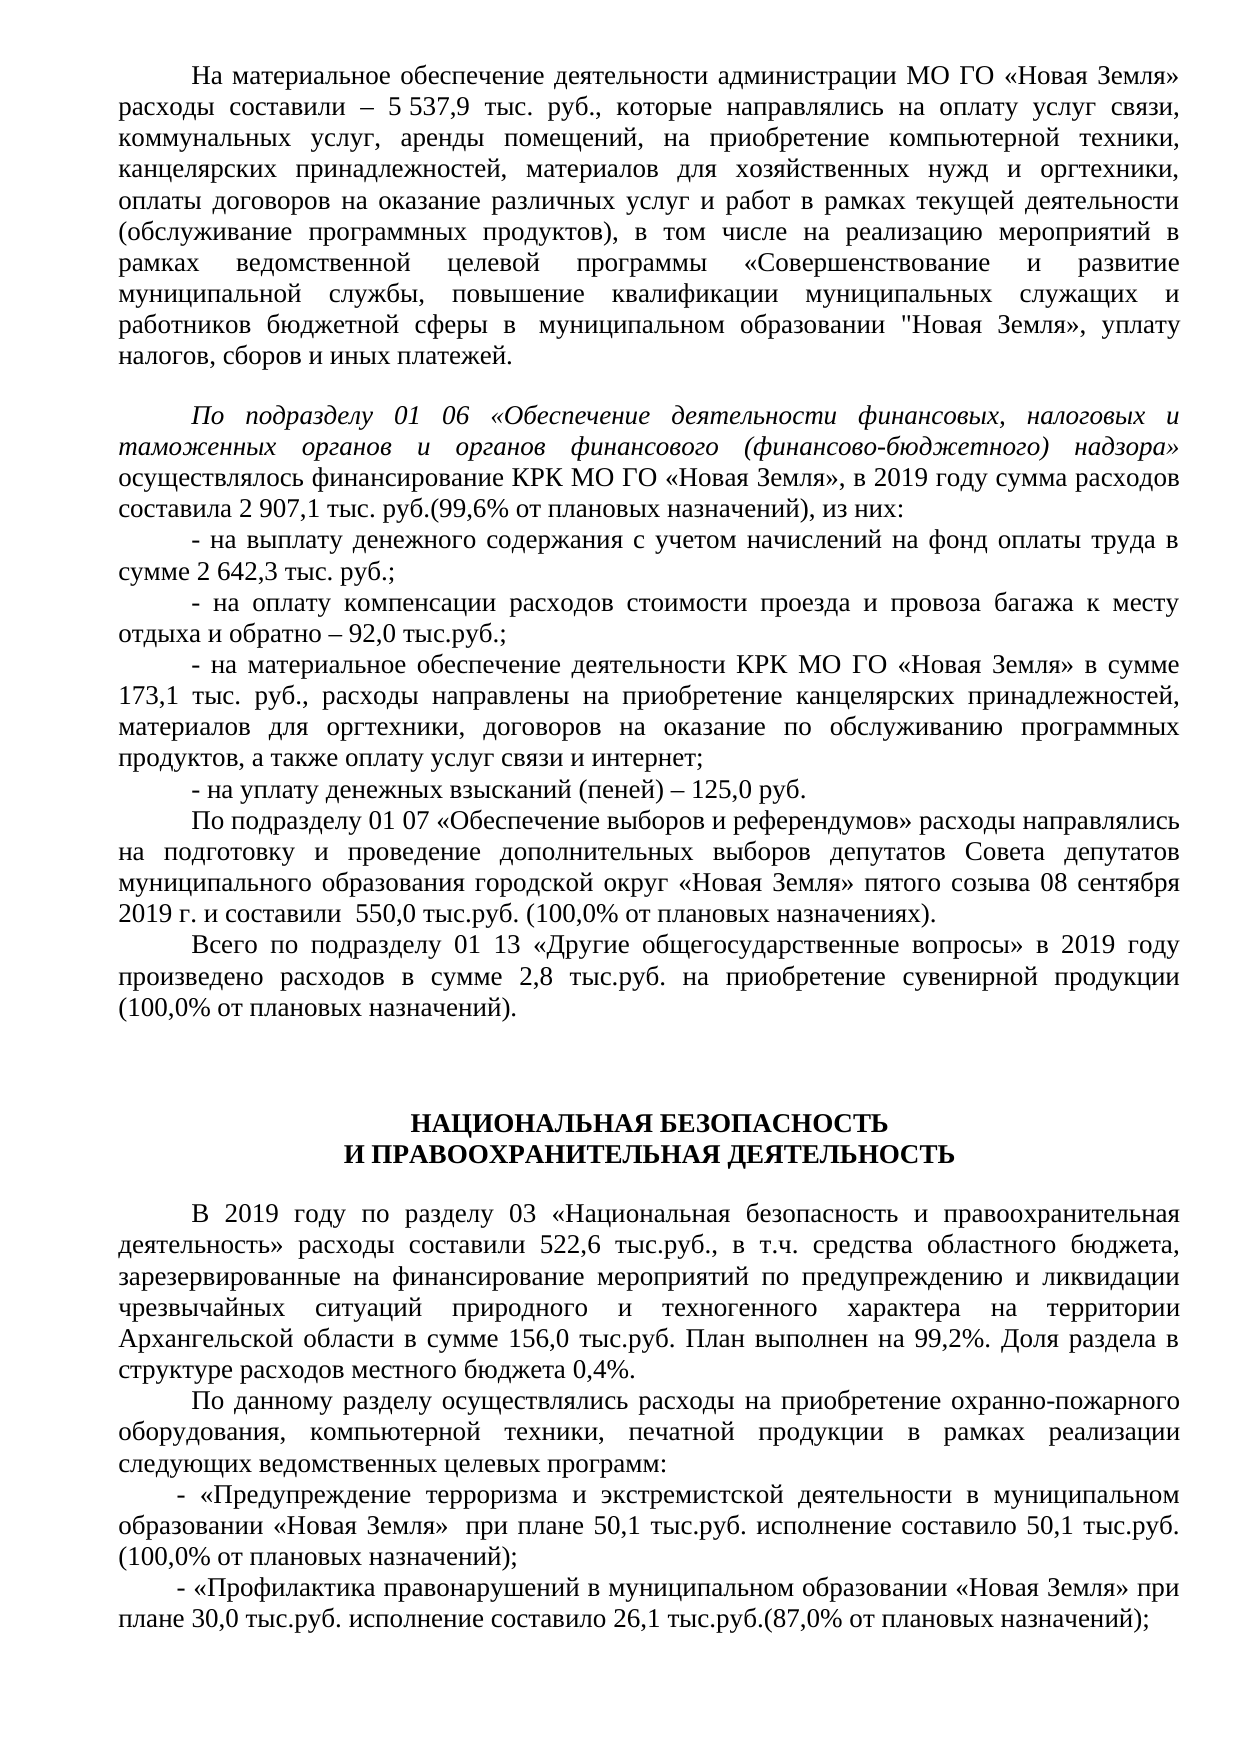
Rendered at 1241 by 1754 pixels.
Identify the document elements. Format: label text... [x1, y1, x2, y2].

text По подразделу 01 06 «Обеспечение деятельности финансовых, налоговых и таможенных органов и органов финансового (финансово-бюджетного) надзора» осуществлялось финансирование КРК МО ГО «Новая Земля», в 2019 году сумма расходов составила 2 907,1 тыс. руб.(99,6% от плановых назначений), из них: [118, 399, 1181, 523]
text И ПРАВООХРАНИТЕЛЬНАЯ ДЕЯТЕЛЬНОСТЬ [118, 1138, 1181, 1169]
text - «Предупреждение терроризма и экстремистской деятельности в муниципальном образовании «Новая Земля» при плане 50,1 тыс.руб. исполнение составило 50,1 тыс.руб.(100,0% от плановых назначений); [118, 1478, 1181, 1571]
text Всего по подразделу 01 13 «Другие общегосударственные вопросы» в 2019 году произведено расходов в сумме 2,8 тыс.руб. на приобретение сувенирной продукции (100,0% от плановых назначений). [118, 928, 1181, 1022]
text На материальное обеспечение деятельности администрации МО ГО «Новая Земля» расходы составили – 5 537,9 тыс. руб., которые направлялись на оплату услуг связи, коммунальных услуг, аренды помещений, на приобретение компьютерной техники, канцелярских принадлежностей, материалов для хозяйственных нужд и оргтехники, оплаты договоров на оказание различных услуг и работ в рамках текущей деятельности (обслуживание программных продуктов), в том числе на реализацию мероприятий в рамках ведомственной целевой программы «Совершенствование и развитие муниципальной службы, повышение квалификации муниципальных служащих и работников бюджетной сферы в муниципальном образовании "Новая Земля», уплату налогов, сборов и иных платежей. [118, 59, 1181, 371]
text - «Профилактика правонарушений в муниципальном образовании «Новая Земля» при плане 30,0 тыс.руб. исполнение составило 26,1 тыс.руб.(87,0% от плановых назначений); [118, 1571, 1181, 1633]
text - на оплату компенсации расходов стоимости проезда и провоза багажа к месту отдыха и обратно – 92,0 тыс.руб.; [118, 586, 1181, 648]
text В 2019 году по разделу 03 «Национальная безопасность и правоохранительная деятельность» расходы составили 522,6 тыс.руб., в т.ч. средства областного бюджета, зарезервированные на финансирование мероприятий по предупреждению и ликвидации чрезвычайных ситуаций природного и техногенного характера на территории Архангельской области в сумме 156,0 тыс.руб. План выполнен на 99,2%. Доля раздела в структуре расходов местного бюджета 0,4%. [118, 1197, 1181, 1384]
text По подразделу 01 07 «Обеспечение выборов и референдумов» расходы направлялись на подготовку и проведение дополнительных выборов депутатов Совета депутатов муниципального образования городской округ «Новая Земля» пятого созыва 08 сентября 2019 г. и составили 550,0 тыс.руб. (100,0% от плановых назначениях). [118, 804, 1181, 928]
text НАЦИОНАЛЬНАЯ БЕЗОПАСНОСТЬ [118, 1107, 1181, 1138]
text - на выплату денежного содержания с учетом начислений на фонд оплаты труда в сумме 2 642,3 тыс. руб.; [118, 523, 1181, 586]
text - на материальное обеспечение деятельности КРК МО ГО «Новая Земля» в сумме 173,1 тыс. руб., расходы направлены на приобретение канцелярских принадлежностей, материалов для оргтехники, договоров на оказание по обслуживанию программных продуктов, а также оплату услуг связи и интернет; [118, 648, 1181, 773]
text - на уплату денежных взысканий (пеней) – 125,0 руб. [118, 773, 1181, 804]
text По данному разделу осуществлялись расходы на приобретение охранно-пожарного оборудования, компьютерной техники, печатной продукции в рамках реализации следующих ведомственных целевых программ: [118, 1384, 1181, 1478]
